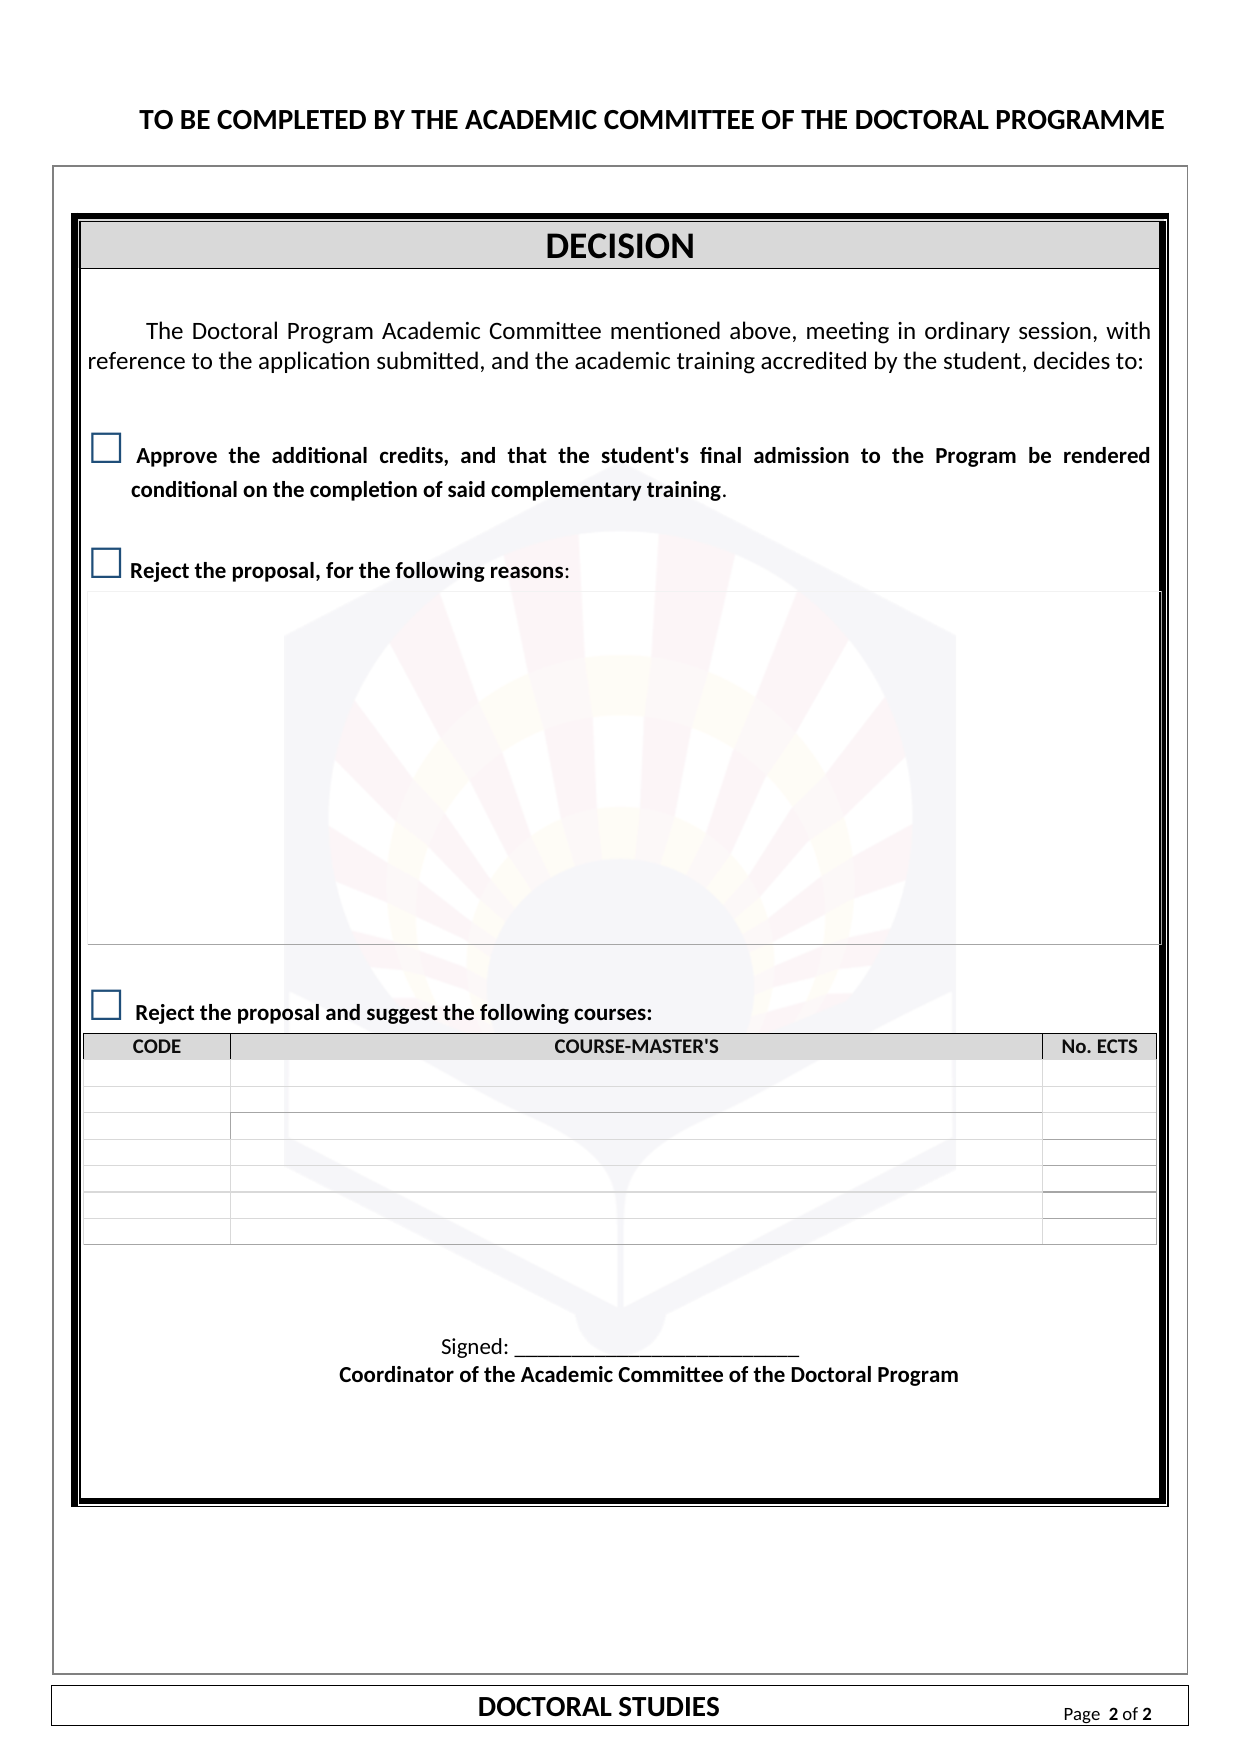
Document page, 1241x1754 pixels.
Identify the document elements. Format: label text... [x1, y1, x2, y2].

table_header DECISION [81, 222, 1159, 268]
table_cell The Doctoral Program Academic Committee mentioned above, meeting in ordinary session, with reference to the application submitted, and the academic training accredited by the student, decides to: Approve the additional credits, and that the student's final admission to the Program be rendered conditional on the completion of said complementary training. Reject the proposal, for the following reasons: Reject the proposal and suggest the following courses: Signed: Coordinator of the Academic Committee of the Doctoral Program [81, 269, 1159, 1498]
